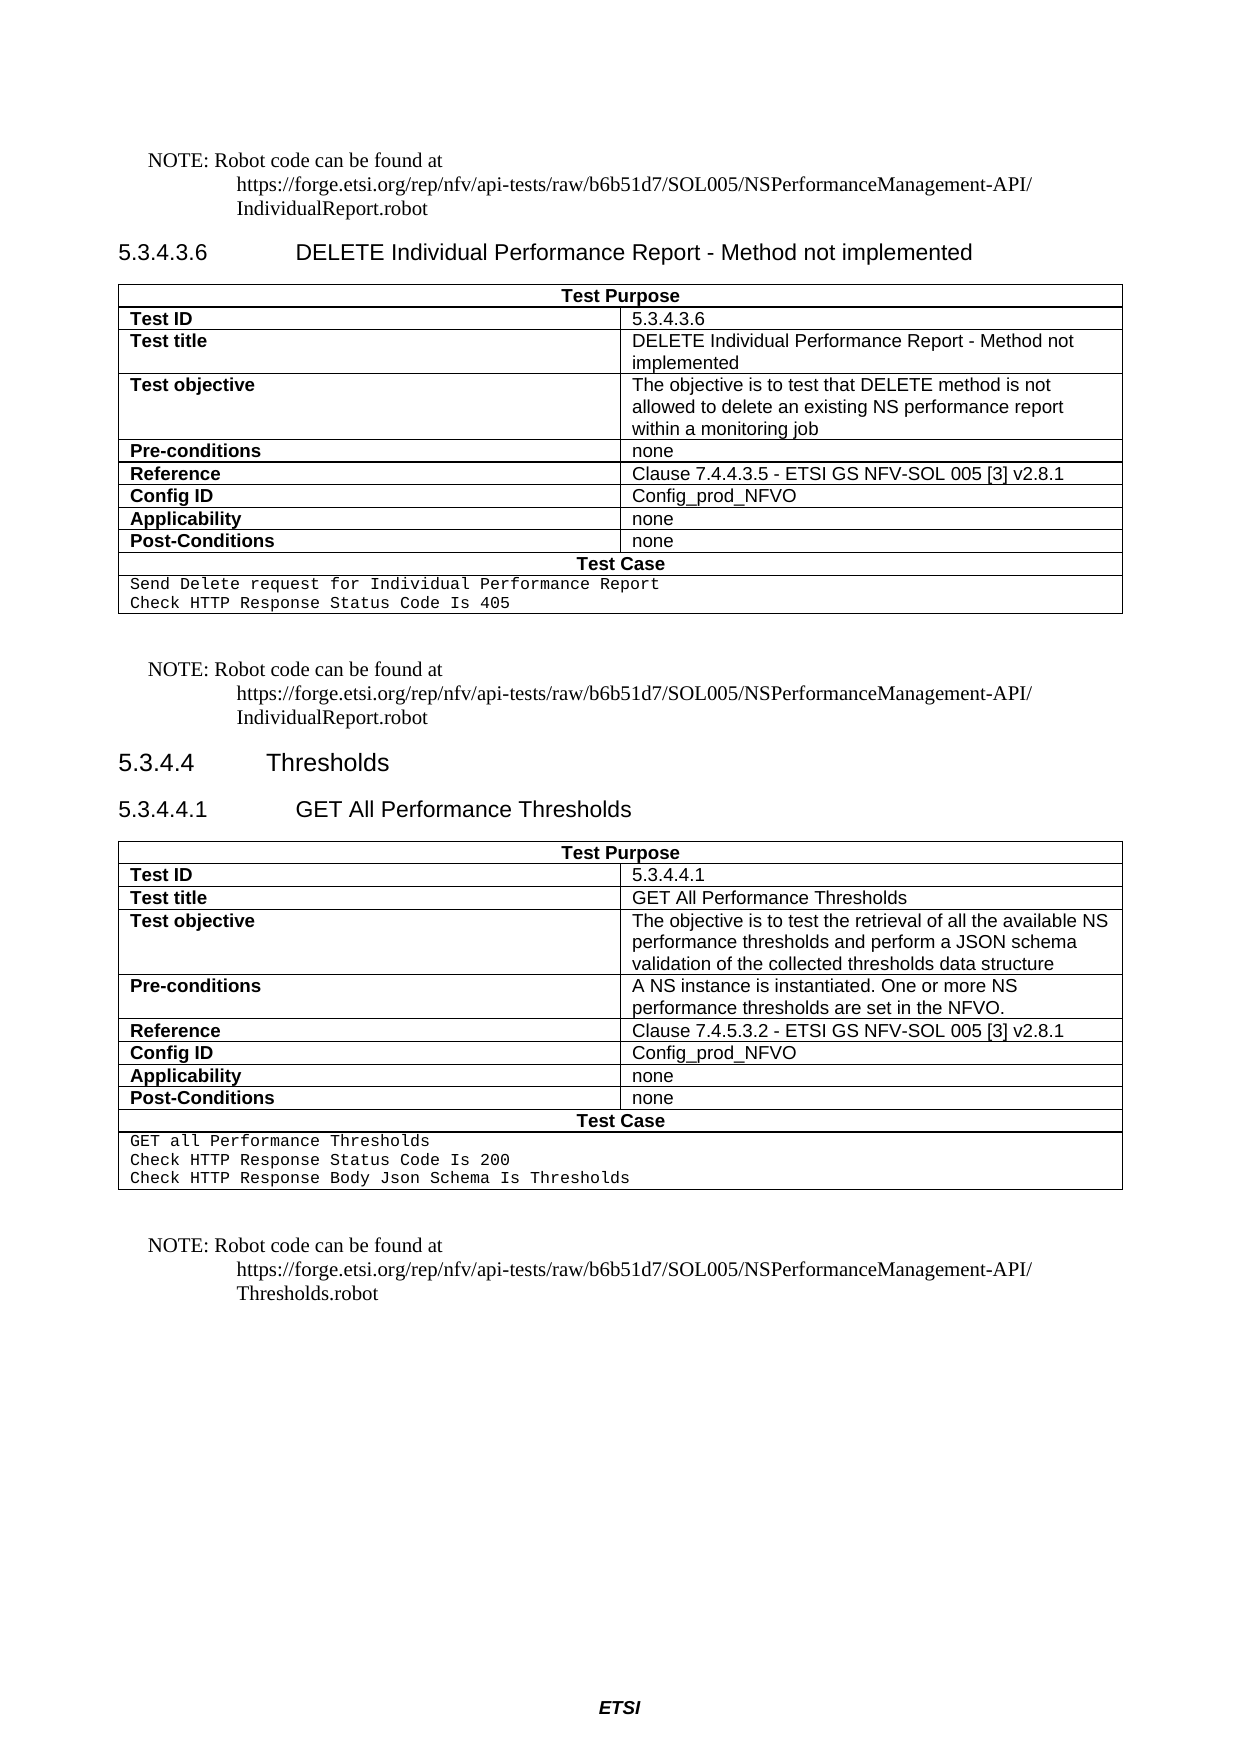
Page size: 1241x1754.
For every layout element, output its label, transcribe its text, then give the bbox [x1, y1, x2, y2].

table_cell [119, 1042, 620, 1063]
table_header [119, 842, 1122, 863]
subtitle 5.3.4.4.1 GET All Performance Thresholds [118, 796, 1122, 822]
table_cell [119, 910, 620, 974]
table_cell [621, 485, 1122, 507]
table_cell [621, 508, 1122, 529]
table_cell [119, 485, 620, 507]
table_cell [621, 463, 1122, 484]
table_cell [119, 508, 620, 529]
subtitle 5.3.4.3.6 DELETE Individual Performance Report - Method not implemented [118, 239, 1122, 265]
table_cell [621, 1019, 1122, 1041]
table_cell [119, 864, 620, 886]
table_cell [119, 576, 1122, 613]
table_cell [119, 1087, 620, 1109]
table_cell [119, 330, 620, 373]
text NOTE: Robot code can be found at https://forge.etsi.org/rep/nfv/api-tests/raw/b6b51d7/SOL005/NSPerformanceManagement-API/Thresholds.robot [148, 1233, 1122, 1305]
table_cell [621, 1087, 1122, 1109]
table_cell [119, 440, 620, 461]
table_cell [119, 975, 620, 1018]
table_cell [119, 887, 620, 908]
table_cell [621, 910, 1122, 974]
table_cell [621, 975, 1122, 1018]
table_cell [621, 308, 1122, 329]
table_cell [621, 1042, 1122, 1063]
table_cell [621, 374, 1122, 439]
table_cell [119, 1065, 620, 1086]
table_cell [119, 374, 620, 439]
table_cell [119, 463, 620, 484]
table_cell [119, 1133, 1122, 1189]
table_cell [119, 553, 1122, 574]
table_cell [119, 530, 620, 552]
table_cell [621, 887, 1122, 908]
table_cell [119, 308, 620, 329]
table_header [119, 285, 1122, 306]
text NOTE: Robot code can be found at https://forge.etsi.org/rep/nfv/api-tests/raw/b6b51d7/SOL005/NSPerformanceManagement-API/IndividualReport.robot [148, 657, 1122, 729]
subtitle 5.3.4.4 Thresholds [118, 748, 1122, 777]
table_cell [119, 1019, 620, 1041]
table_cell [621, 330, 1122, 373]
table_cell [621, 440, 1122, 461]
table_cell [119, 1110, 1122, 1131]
text NOTE: Robot code can be found at https://forge.etsi.org/rep/nfv/api-tests/raw/b6b51d7/SOL005/NSPerformanceManagement-API/IndividualReport.robot [148, 148, 1122, 220]
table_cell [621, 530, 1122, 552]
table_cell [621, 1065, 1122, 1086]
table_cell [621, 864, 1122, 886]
